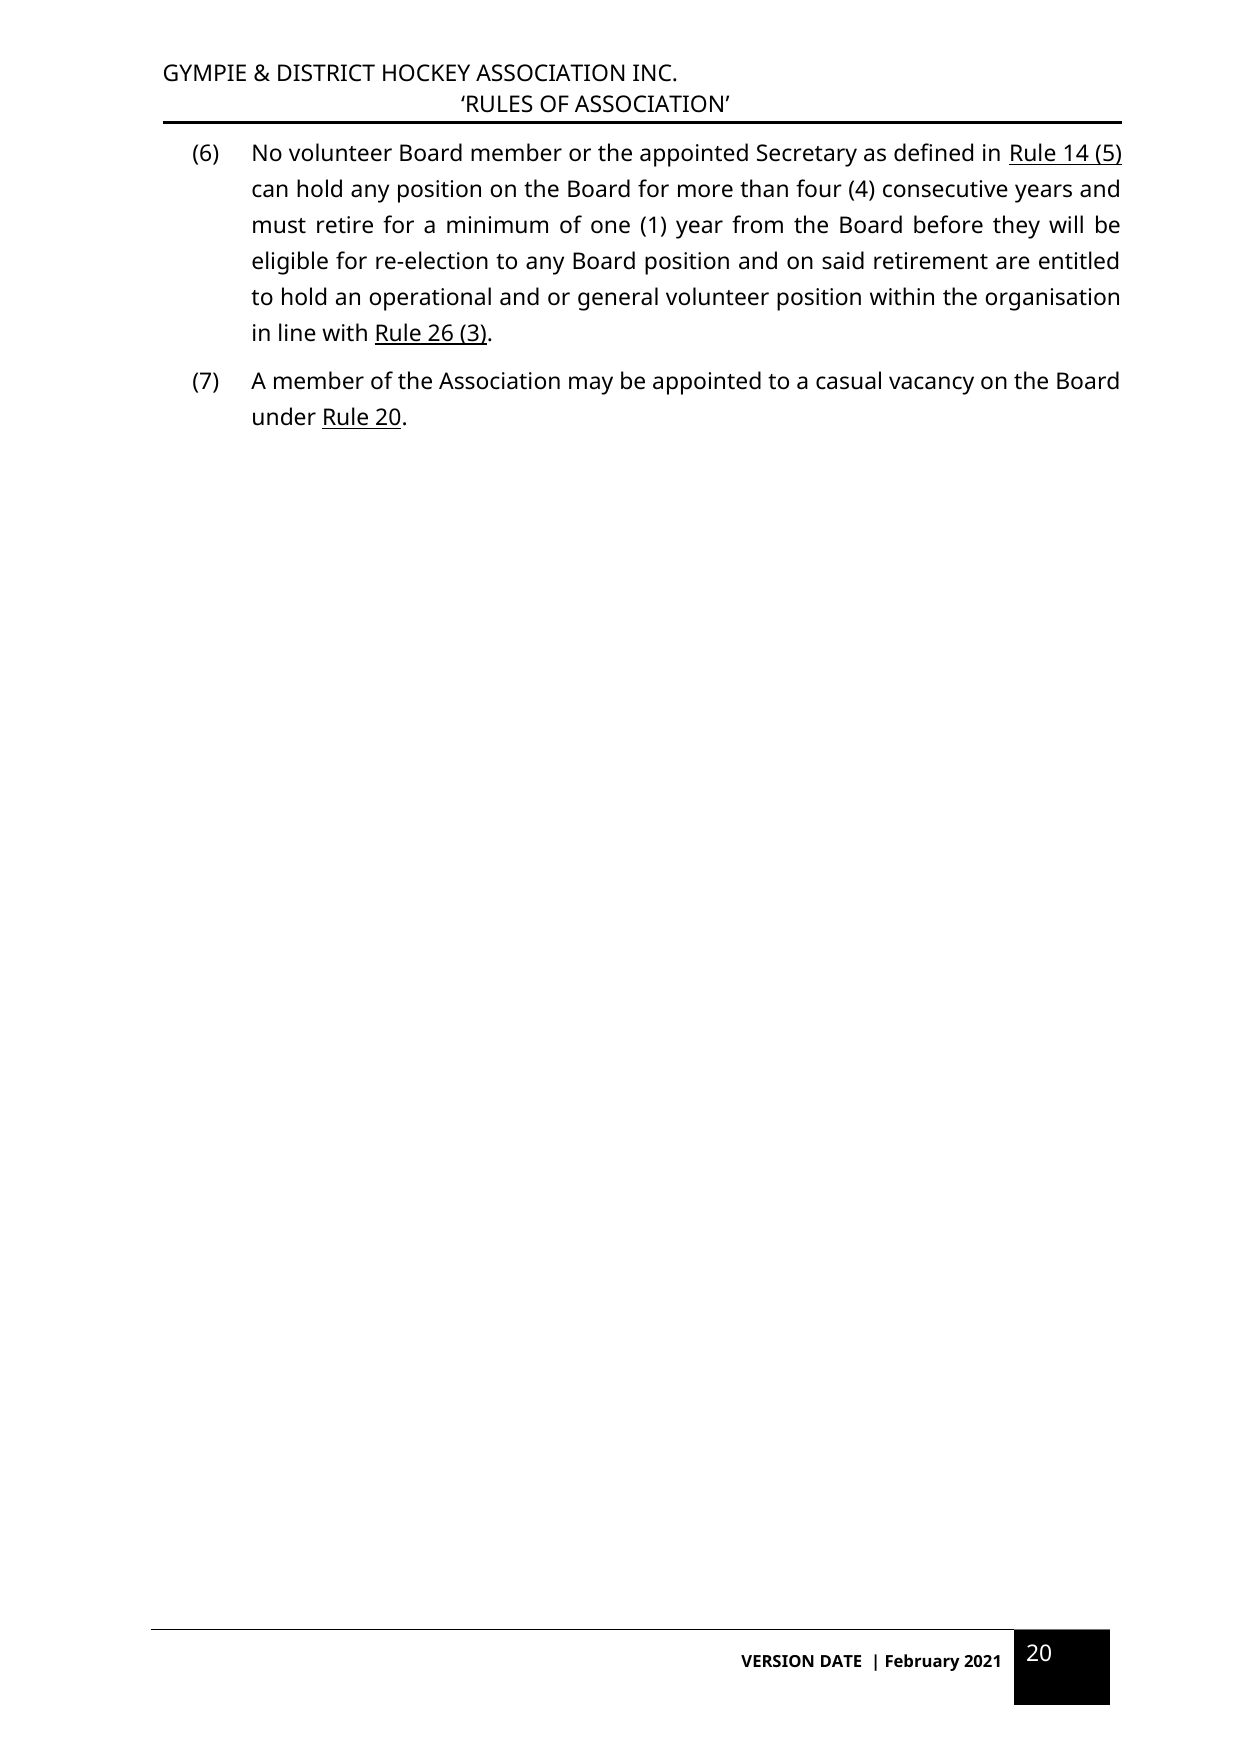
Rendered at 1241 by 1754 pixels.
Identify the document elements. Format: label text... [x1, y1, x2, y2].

subtitle (7) A member of the Association may be appointed to a casual vacancy on the Board under Rule 20. [192, 365, 1122, 432]
subtitle (6) No volunteer Board member or the appointed Secretary as defined in Rule 14 (5) can hold any position on the Board for more than four (4) consecutive years and must retire for a minimum of one (1) year from the Board before they will be eligible for re-election to any Board position and on said retirement are entitled to hold an operational and or general volunteer position within the organisation in line with Rule 26 (3). [192, 137, 1122, 348]
